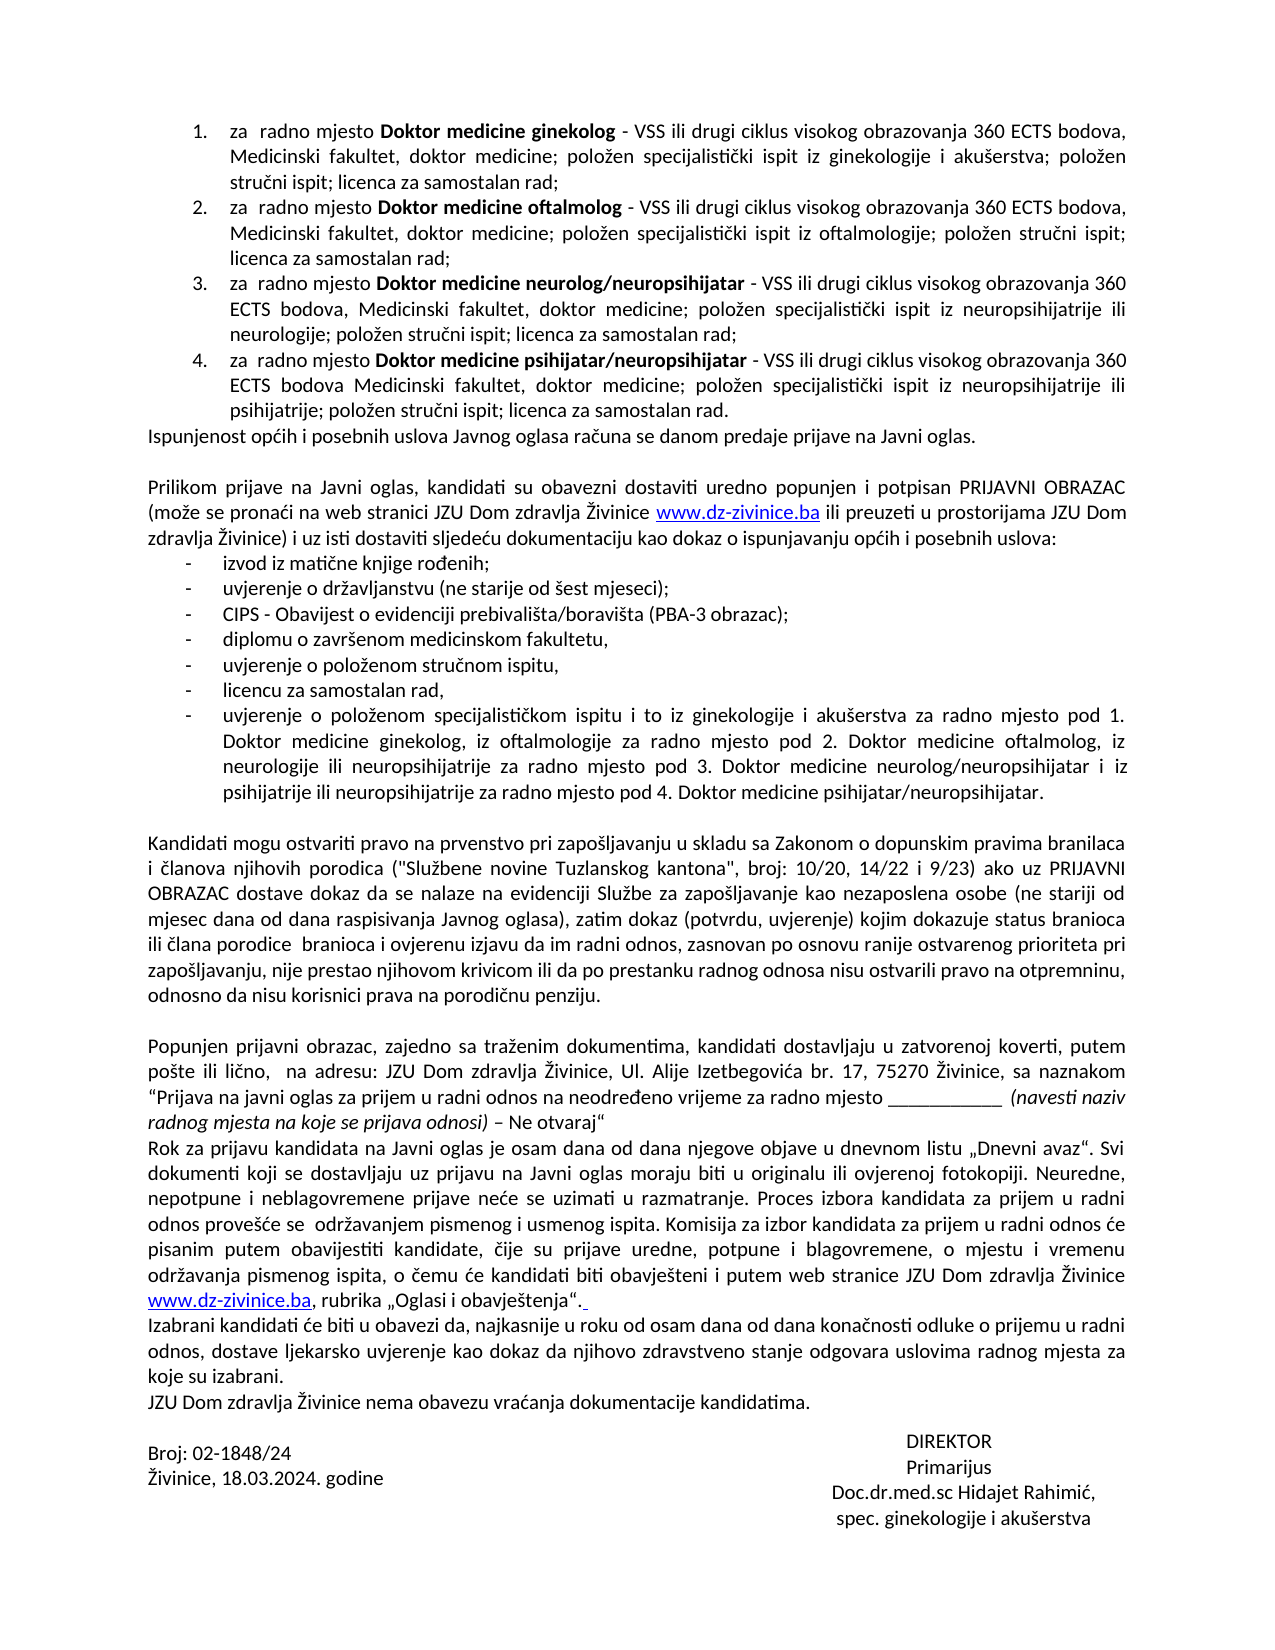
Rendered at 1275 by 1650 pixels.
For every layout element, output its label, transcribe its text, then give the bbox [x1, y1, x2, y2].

text Broj: 02-1848/24 [148, 1440, 726, 1465]
list uvjerenje o položenom specijalističkom ispitu i to iz ginekologije i akušerstva za radno mjesto pod 1. Doktor medicine ginekolog, iz oftalmologije za radno mjesto pod 2. Doktor medicine oftalmolog, iz neurologije ili neuropsihijatrije za radno mjesto pod 3. Doktor medicine neurolog/neuropsihijatar i iz psihijatrije ili neuropsihijatrije za radno mjesto pod 4. Doktor medicine psihijatar/neuropsihijatar. [185, 703, 1127, 804]
list za radno mjesto Doktor medicine oftalmolog - VSS ili drugi ciklus visokog obrazovanja 360 ECTS bodova, Medicinski fakultet, doktor medicine; položen specijalistički ispit iz oftalmologije; položen stručni ispit; licenca za samostalan rad; [192, 194, 1127, 271]
list uvjerenje o državljanstvu (ne starije od šest mjeseci); [185, 576, 1127, 601]
text JZU Dom zdravlja Živinice nema obavezu vraćanja dokumentacije kandidatima. [148, 1389, 1127, 1414]
text Živinice, 18.03.2024. godine [148, 1465, 726, 1491]
list za radno mjesto Doktor medicine neurolog/neuropsihijatar - VSS ili drugi ciklus visokog obrazovanja 360 ECTS bodova, Medicinski fakultet, doktor medicine; položen specijalistički ispit iz neuropsihijatrije ili neurologije; položen stručni ispit; licenca za samostalan rad; [192, 271, 1127, 347]
list za radno mjesto Doktor medicine psihijatar/neuropsihijatar - VSS ili drugi ciklus visokog obrazovanja 360 ECTS bodova Medicinski fakultet, doktor medicine; položen specijalistički ispit iz neuropsihijatrije ili psihijatrije; položen stručni ispit; licenca za samostalan rad. [192, 347, 1127, 423]
list diplomu o završenom medicinskom fakultetu, [185, 626, 1127, 652]
list za radno mjesto Doktor medicine ginekolog - VSS ili drugi ciklus visokog obrazovanja 360 ECTS bodova, Medicinski fakultet, doktor medicine; položen specijalistički ispit iz ginekologije i akušerstva; položen stručni ispit; licenca za samostalan rad; [192, 118, 1127, 194]
text Popunjen prijavni obrazac, zajedno sa traženim dokumentima, kandidati dostavljaju u zatvorenoj koverti, putem pošte ili lično, na adresu: JZU Dom zdravlja Živinice, Ul. Alije Izetbegovića br. 17, 75270 Živinice, sa naznakom “Prijava na javni oglas za prijem u radni odnos na neodređeno vrijeme za radno mjesto ___________ (navesti naziv radnog mjesta na koje se prijava odnosi) – Ne otvaraj“ [148, 1033, 1127, 1135]
text Rok za prijavu kandidata na Javni oglas je osam dana od dana njegove objave u dnevnom listu „Dnevni avaz“. Svi dokumenti koji se dostavljaju uz prijavu na Javni oglas moraju biti u originalu ili ovjerenoj fotokopiji. Neuredne, nepotpune i neblagovremene prijave neće se uzimati u razmatranje. Proces izbora kandidata za prijem u radni odnos provešće se održavanjem pismenog i usmenog ispita. Komisija za izbor kandidata za prijem u radni odnos će pisanim putem obavijestiti kandidate, čije su prijave uredne, potpune i blagovremene, o mjestu i vremenu održavanja pismenog ispita, o čemu će kandidati biti obavješteni i putem web stranice JZU Dom zdravlja Živinice www.dz-zivinice.ba, rubrika „Oglasi i obavještenja“. [148, 1135, 1127, 1313]
list uvjerenje o položenom stručnom ispitu, [185, 652, 1127, 677]
list izvod iz matične knjige rođenih; [185, 550, 1127, 576]
text Izabrani kandidati će biti u obavezi da, najkasnije u roku od osam dana od dana konačnosti odluke o prijemu u radni odnos, dostave ljekarsko uvjerenje kao dokaz da njihovo zdravstveno stanje odgovara uslovima radnog mjesta za koje su izabrani. [148, 1313, 1127, 1389]
list CIPS - Obavijest o evidenciji prebivališta/boravišta (PBA-3 obrazac); [185, 601, 1127, 626]
text Prilikom prijave na Javni oglas, kandidati su obavezni dostaviti uredno popunjen i potpisan PRIJAVNI OBRAZAC (može se pronaći na web stranici JZU Dom zdravlja Živinice www.dz-zivinice.ba ili preuzeti u prostorijama JZU Dom zdravlja Živinice) i uz isti dostaviti sljedeću dokumentaciju kao dokaz o ispunjavanju općih i posebnih uslova: [148, 474, 1127, 550]
list licencu za samostalan rad, [185, 677, 1127, 703]
text Kandidati mogu ostvariti pravo na prvenstvo pri zapošljavanju u skladu sa Zakonom o dopunskim pravima branilaca i članova njihovih porodica ("Službene novine Tuzlanskog kantona", broj: 10/20, 14/22 i 9/23) ako uz PRIJAVNI OBRAZAC dostave dokaz da se nalaze na evidenciji Službe za zapošljavanje kao nezaposlena osobe (ne stariji od mjesec dana od dana raspisivanja Javnog oglasa), zatim dokaz (potvrdu, uvjerenje) kojim dokazuje status branioca ili člana porodice branioca i ovjerenu izjavu da im radni odnos, zasnovan po osnovu ranije ostvarenog prioriteta pri zapošljavanju, nije prestao njihovom krivicom ili da po prestanku radnog odnosa nisu ostvarili pravo na otpremninu, odnosno da nisu korisnici prava na porodičnu penziju. [148, 830, 1127, 1008]
text Ispunjenost općih i posebnih uslova Javnog oglasa računa se danom predaje prijave na Javni oglas. [148, 423, 1127, 448]
